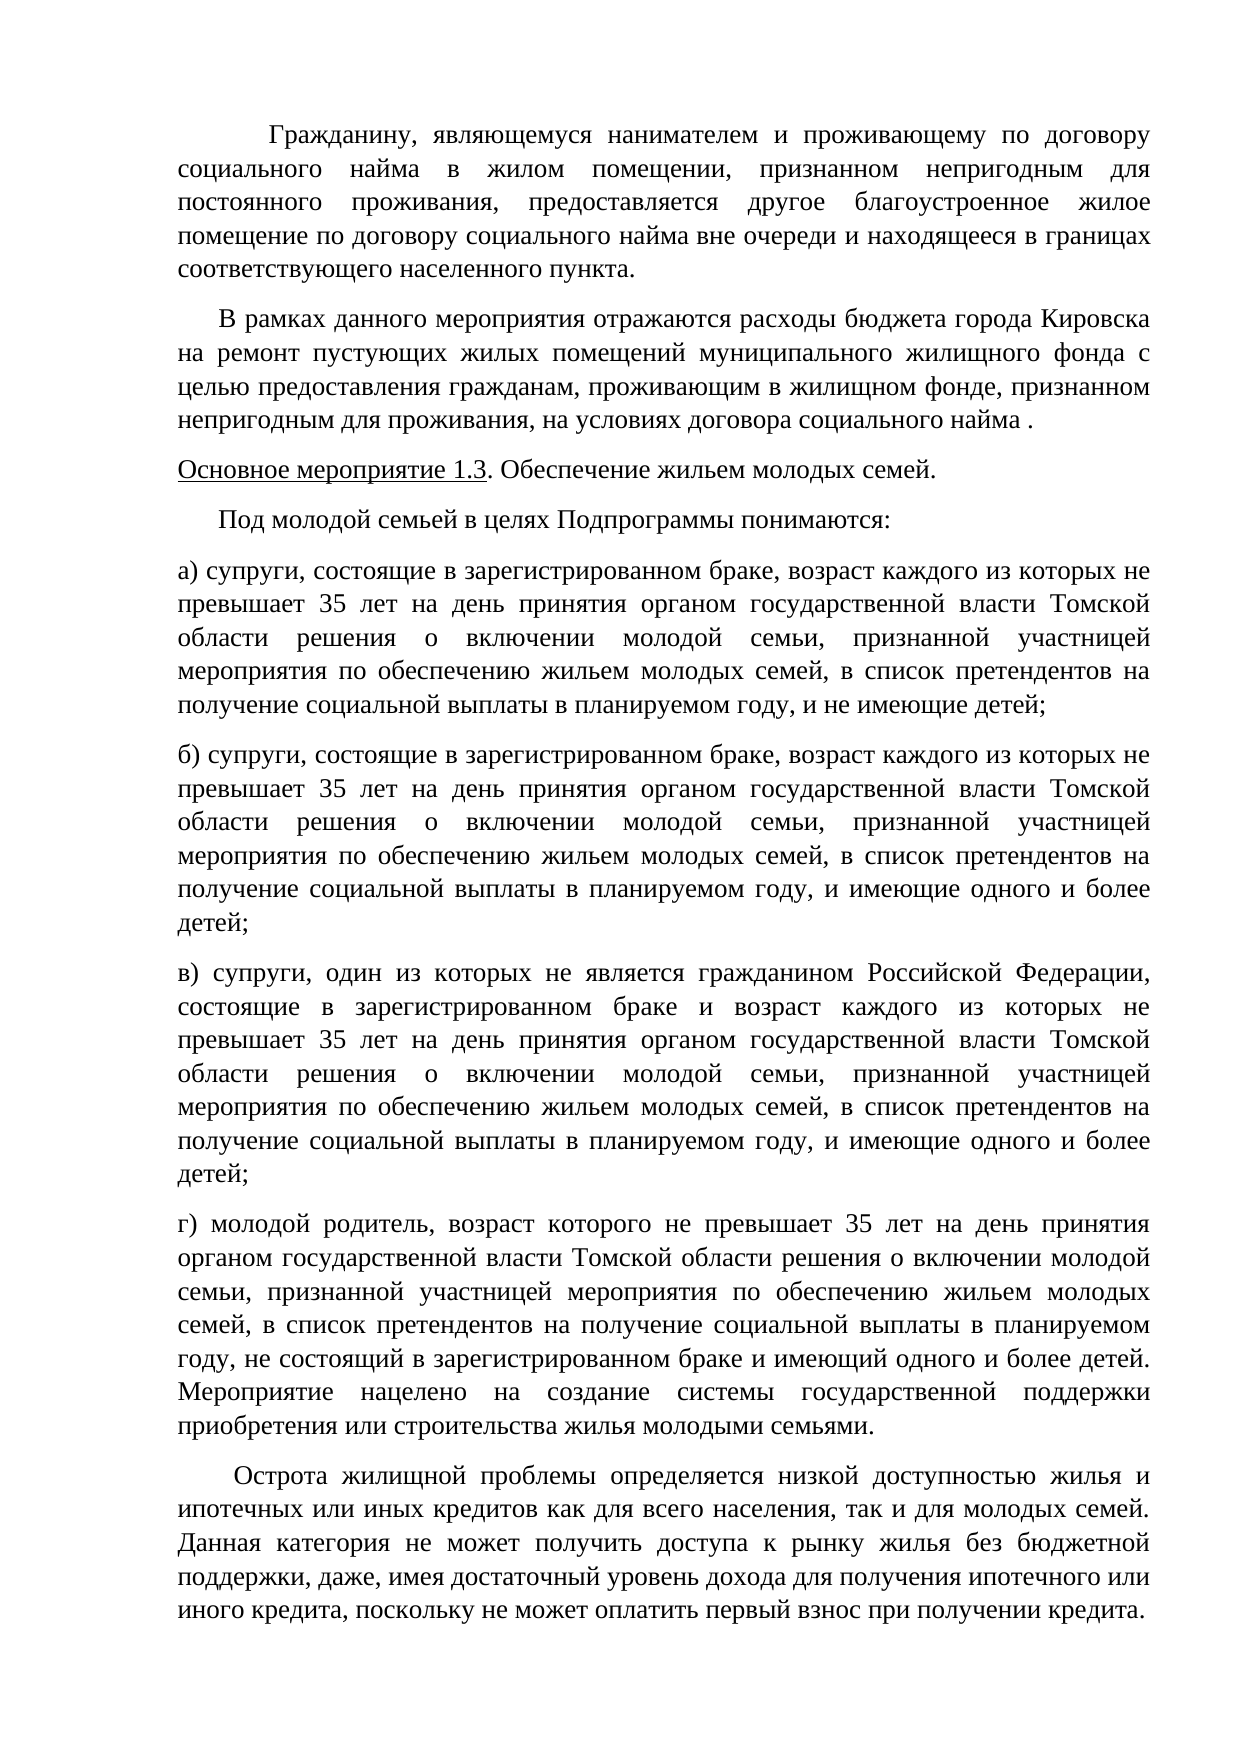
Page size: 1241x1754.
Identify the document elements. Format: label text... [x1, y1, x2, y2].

text Гражданину, являющемуся нанимателем и проживающему по договору социального найма в жилом помещении, признанном непригодным для постоянного проживания, предоставляется другое благоустроенное жилое помещение по договору социального найма вне очереди и находящееся в границах соответствующего населенного пункта. [177, 118, 1152, 283]
text Основное мероприятие 1.3. Обеспечение жильем молодых семей. [177, 453, 1152, 484]
text В рамках данного мероприятия отражаются расходы бюджета города Кировска на ремонт пустующих жилых помещений муниципального жилищного фонда с целью предоставления гражданам, проживающим в жилищном фонде, признанном непригодным для проживания, на условиях договора социального найма . [177, 302, 1152, 434]
text в) супруги, один из которых не является гражданином Российской Федерации, состоящие в зарегистрированном браке и возраст каждого из которых не превышает 35 лет на день принятия органом государственной власти Томской области решения о включении молодой семьи, признанной участницей мероприятия по обеспечению жильем молодых семей, в список претендентов на получение социальной выплаты в планируемом году, и имеющие одного и более детей; [177, 956, 1152, 1188]
text г) молодой родитель, возраст которого не превышает 35 лет на день принятия органом государственной власти Томской области решения о включении молодой семьи, признанной участницей мероприятия по обеспечению жильем молодых семей, в список претендентов на получение социальной выплаты в планируемом году, не состоящий в зарегистрированном браке и имеющий одного и более детей. Мероприятие нацелено на создание системы государственной поддержки приобретения или строительства жилья молодыми семьями. [177, 1207, 1152, 1440]
text б) супруги, состоящие в зарегистрированном браке, возраст каждого из которых не превышает 35 лет на день принятия органом государственной власти Томской области решения о включении молодой семьи, признанной участницей мероприятия по обеспечению жильем молодых семей, в список претендентов на получение социальной выплаты в планируемом году, и имеющие одного и более детей; [177, 738, 1152, 937]
text а) супруги, состоящие в зарегистрированном браке, возраст каждого из которых не превышает 35 лет на день принятия органом государственной власти Томской области решения о включении молодой семьи, признанной участницей мероприятия по обеспечению жильем молодых семей, в список претендентов на получение социальной выплаты в планируемом году, и не имеющие детей; [177, 554, 1152, 719]
text Острота жилищной проблемы определяется низкой доступностью жилья и ипотечных или иных кредитов как для всего населения, так и для молодых семей. Данная категория не может получить доступа к рынку жилья без бюджетной поддержки, даже, имея достаточный уровень дохода для получения ипотечного или иного кредита, поскольку не может оплатить первый взнос при получении кредита. [177, 1459, 1152, 1624]
text Под молодой семьей в целях Подпрограммы понимаются: [177, 503, 1152, 535]
